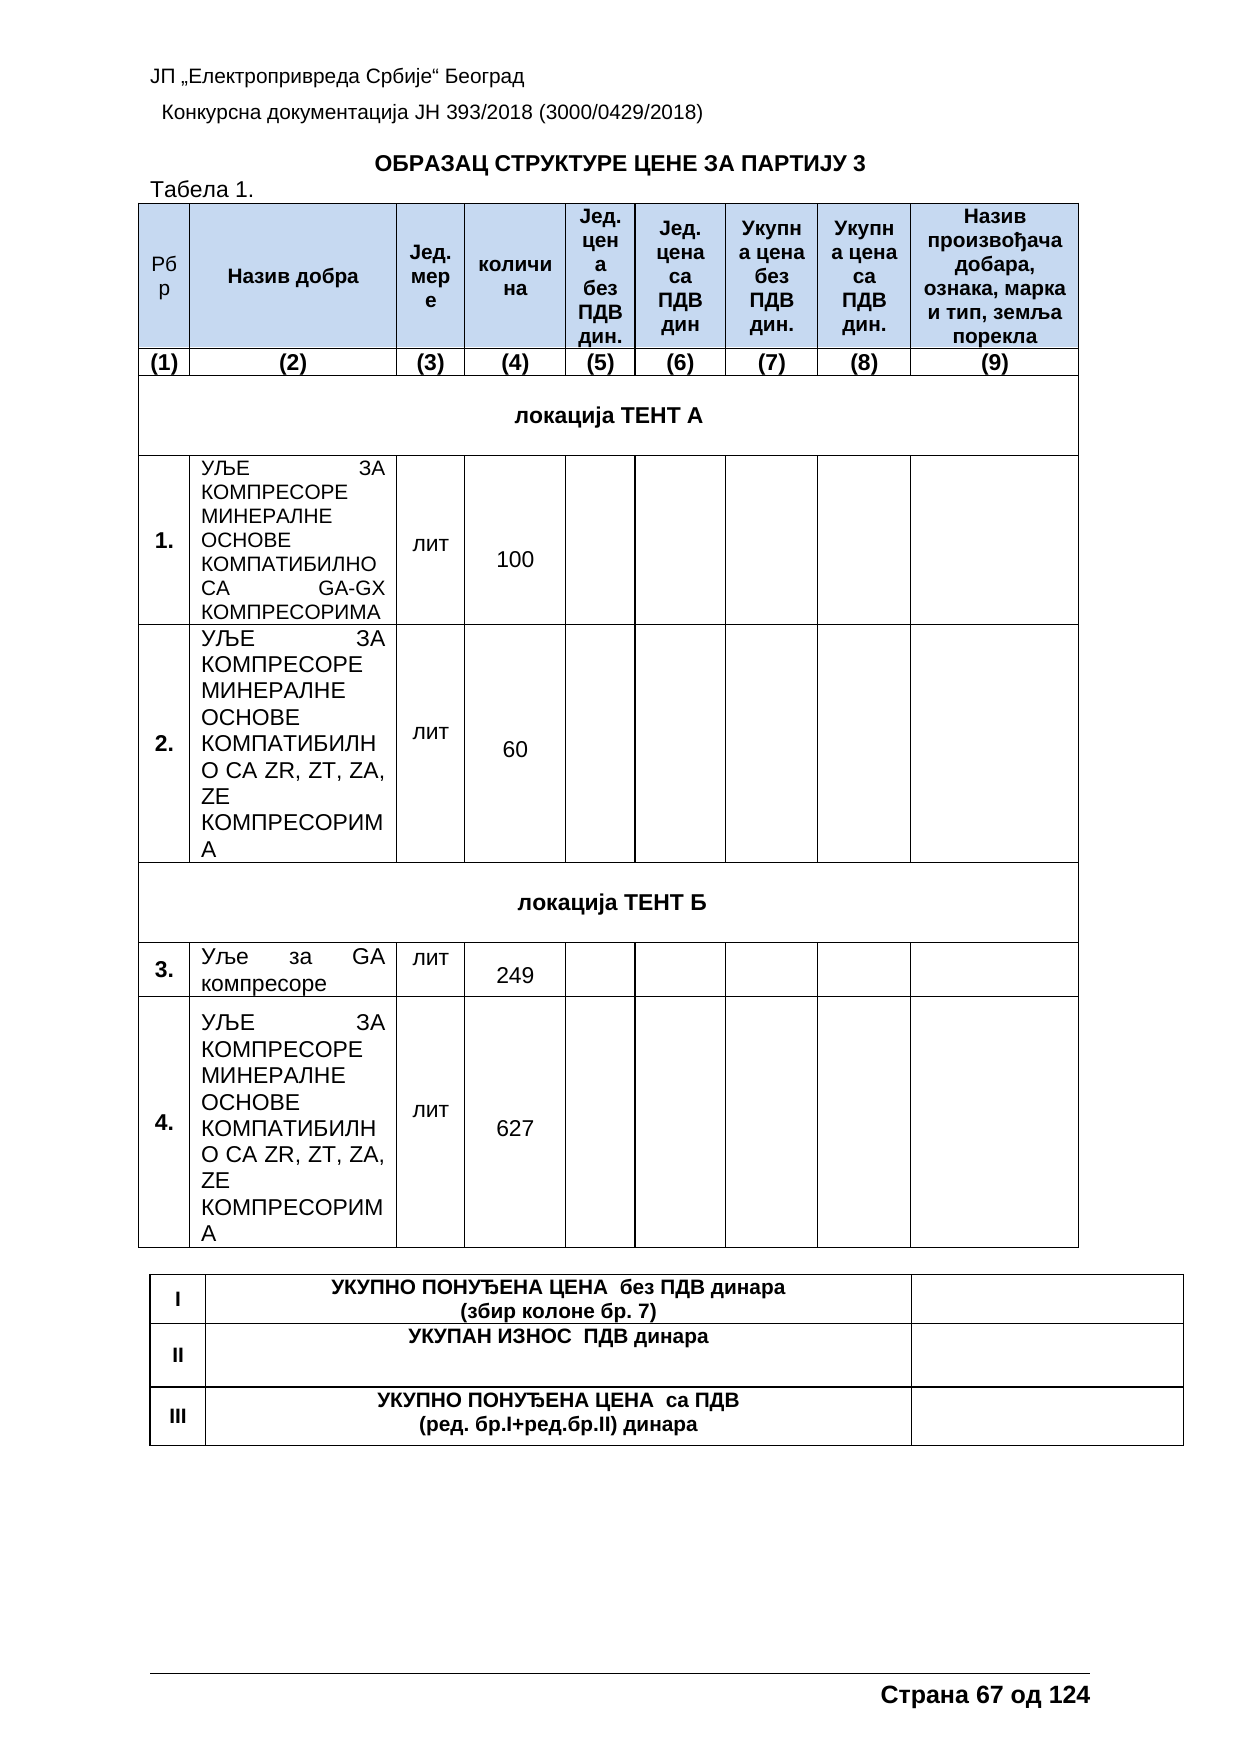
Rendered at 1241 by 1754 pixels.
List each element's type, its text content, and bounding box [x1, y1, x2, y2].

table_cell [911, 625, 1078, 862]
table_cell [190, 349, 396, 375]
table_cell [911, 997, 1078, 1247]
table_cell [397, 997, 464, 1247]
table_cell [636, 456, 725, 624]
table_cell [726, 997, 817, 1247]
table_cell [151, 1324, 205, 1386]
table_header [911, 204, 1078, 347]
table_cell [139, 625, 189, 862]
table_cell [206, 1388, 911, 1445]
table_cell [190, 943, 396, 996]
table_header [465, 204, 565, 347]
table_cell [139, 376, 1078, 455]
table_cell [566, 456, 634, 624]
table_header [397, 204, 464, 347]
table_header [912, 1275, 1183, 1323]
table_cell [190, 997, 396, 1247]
text Табела 1. [150, 176, 1090, 203]
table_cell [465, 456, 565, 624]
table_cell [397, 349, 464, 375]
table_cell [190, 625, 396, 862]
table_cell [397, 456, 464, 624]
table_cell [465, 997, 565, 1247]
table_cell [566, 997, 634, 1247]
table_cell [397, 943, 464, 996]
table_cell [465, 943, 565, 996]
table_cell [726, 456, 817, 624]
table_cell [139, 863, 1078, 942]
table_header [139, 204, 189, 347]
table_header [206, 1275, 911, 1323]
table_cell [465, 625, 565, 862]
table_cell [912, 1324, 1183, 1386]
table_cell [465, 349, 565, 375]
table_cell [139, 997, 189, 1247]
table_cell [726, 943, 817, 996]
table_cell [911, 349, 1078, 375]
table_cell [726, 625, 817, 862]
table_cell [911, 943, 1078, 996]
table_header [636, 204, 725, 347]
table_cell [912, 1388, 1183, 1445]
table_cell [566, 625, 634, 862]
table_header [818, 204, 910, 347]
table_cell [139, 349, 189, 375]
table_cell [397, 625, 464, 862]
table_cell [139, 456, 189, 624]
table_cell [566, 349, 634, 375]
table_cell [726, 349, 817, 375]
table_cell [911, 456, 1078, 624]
text ОБРАЗАЦ СТРУКТУРЕ ЦЕНЕ ЗА ПАРТИЈУ 3 [150, 150, 1090, 176]
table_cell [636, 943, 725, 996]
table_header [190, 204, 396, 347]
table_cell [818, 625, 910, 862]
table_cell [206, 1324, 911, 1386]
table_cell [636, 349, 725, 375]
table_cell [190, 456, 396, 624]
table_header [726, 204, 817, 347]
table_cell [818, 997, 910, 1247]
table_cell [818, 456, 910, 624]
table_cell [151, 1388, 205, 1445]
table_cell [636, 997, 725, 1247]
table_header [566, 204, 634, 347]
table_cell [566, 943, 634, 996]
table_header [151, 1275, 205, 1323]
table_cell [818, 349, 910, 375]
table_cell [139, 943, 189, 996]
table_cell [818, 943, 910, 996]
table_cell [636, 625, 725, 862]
